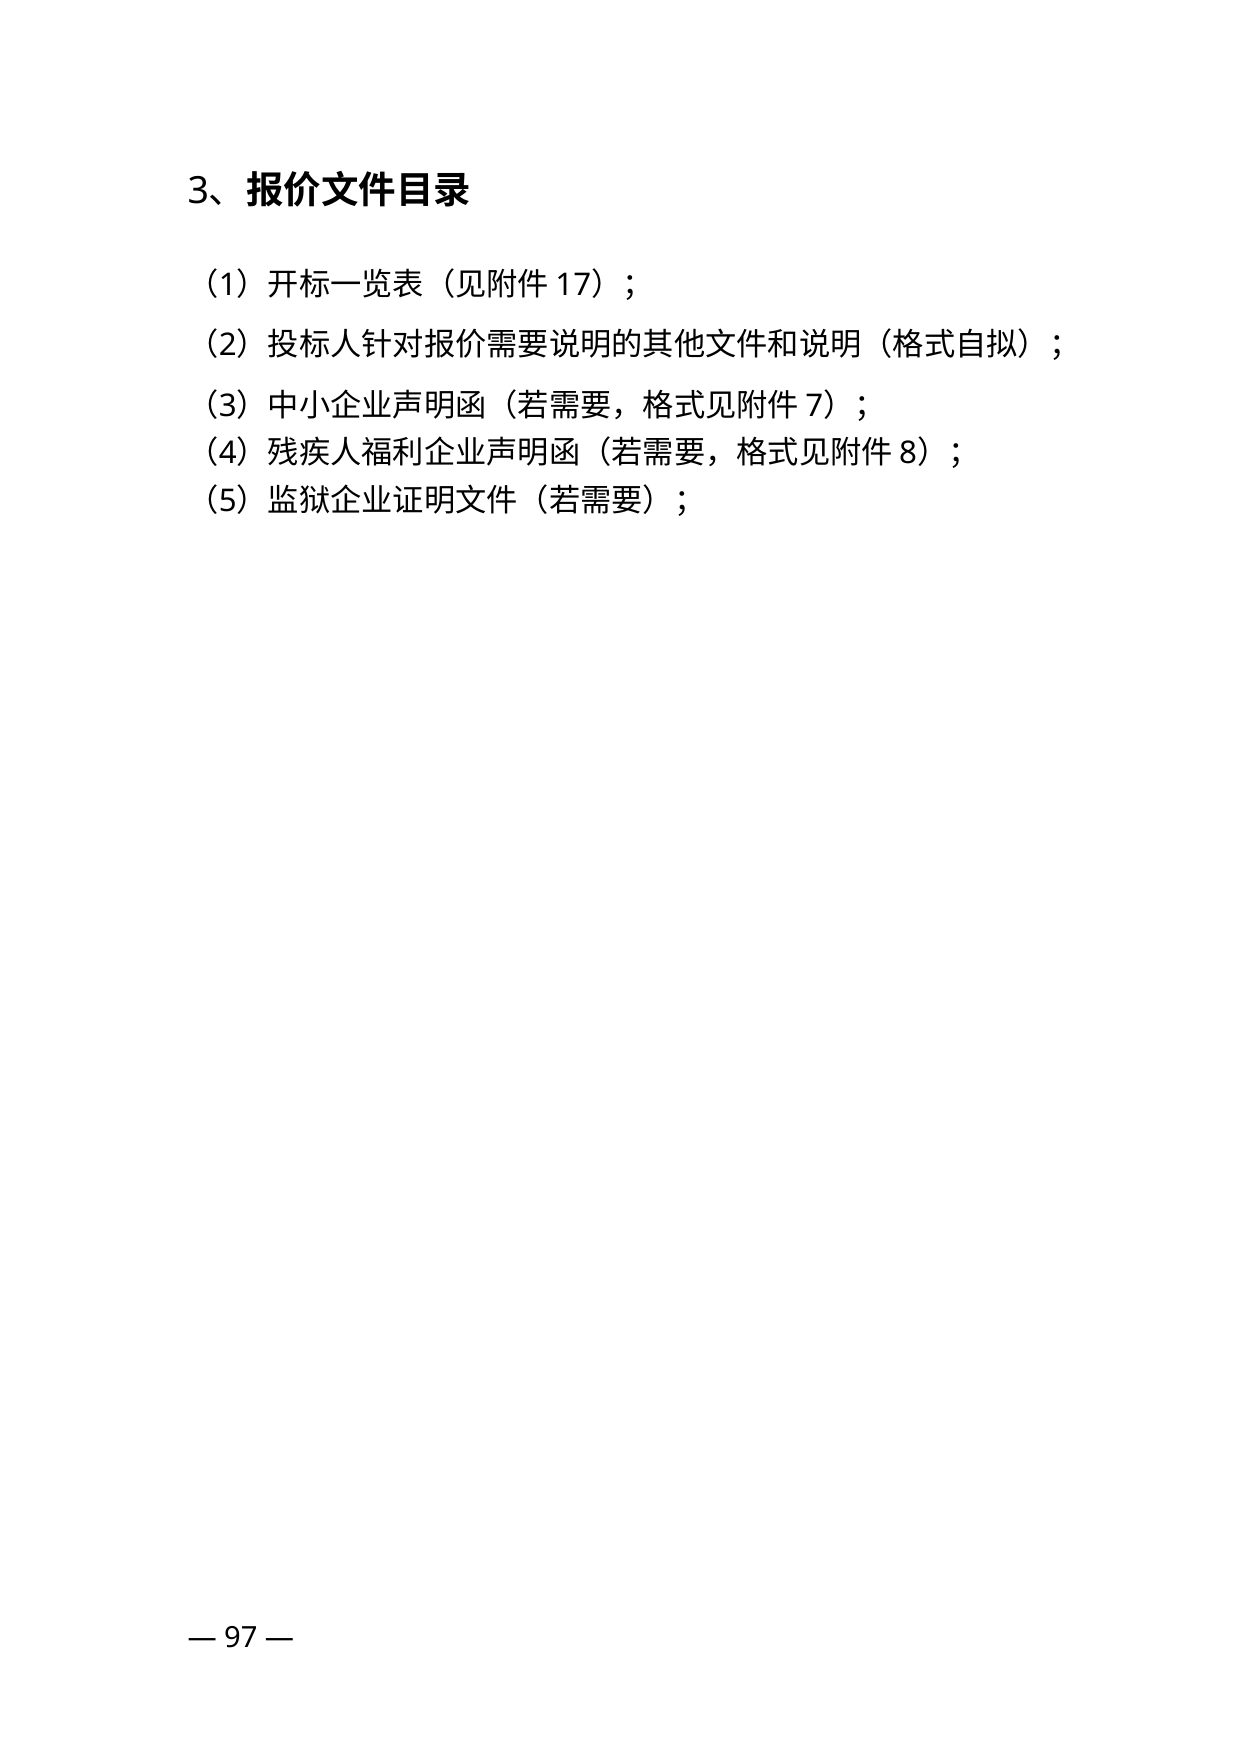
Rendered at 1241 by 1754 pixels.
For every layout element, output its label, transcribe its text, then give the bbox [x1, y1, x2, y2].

text （2）投标人针对报价需要说明的其他文件和说明（格式自拟）； [187, 317, 1053, 365]
text （4）残疾人福利企业声明函（若需要，格式见附件8）； [187, 426, 1053, 473]
text 3、报价文件目录 [187, 160, 1053, 214]
text （1）开标一览表（见附件17）； [187, 257, 1053, 305]
text （3）中小企业声明函（若需要，格式见附件7）； [187, 378, 1053, 426]
text （5）监狱企业证明文件（若需要）； [187, 473, 1053, 521]
